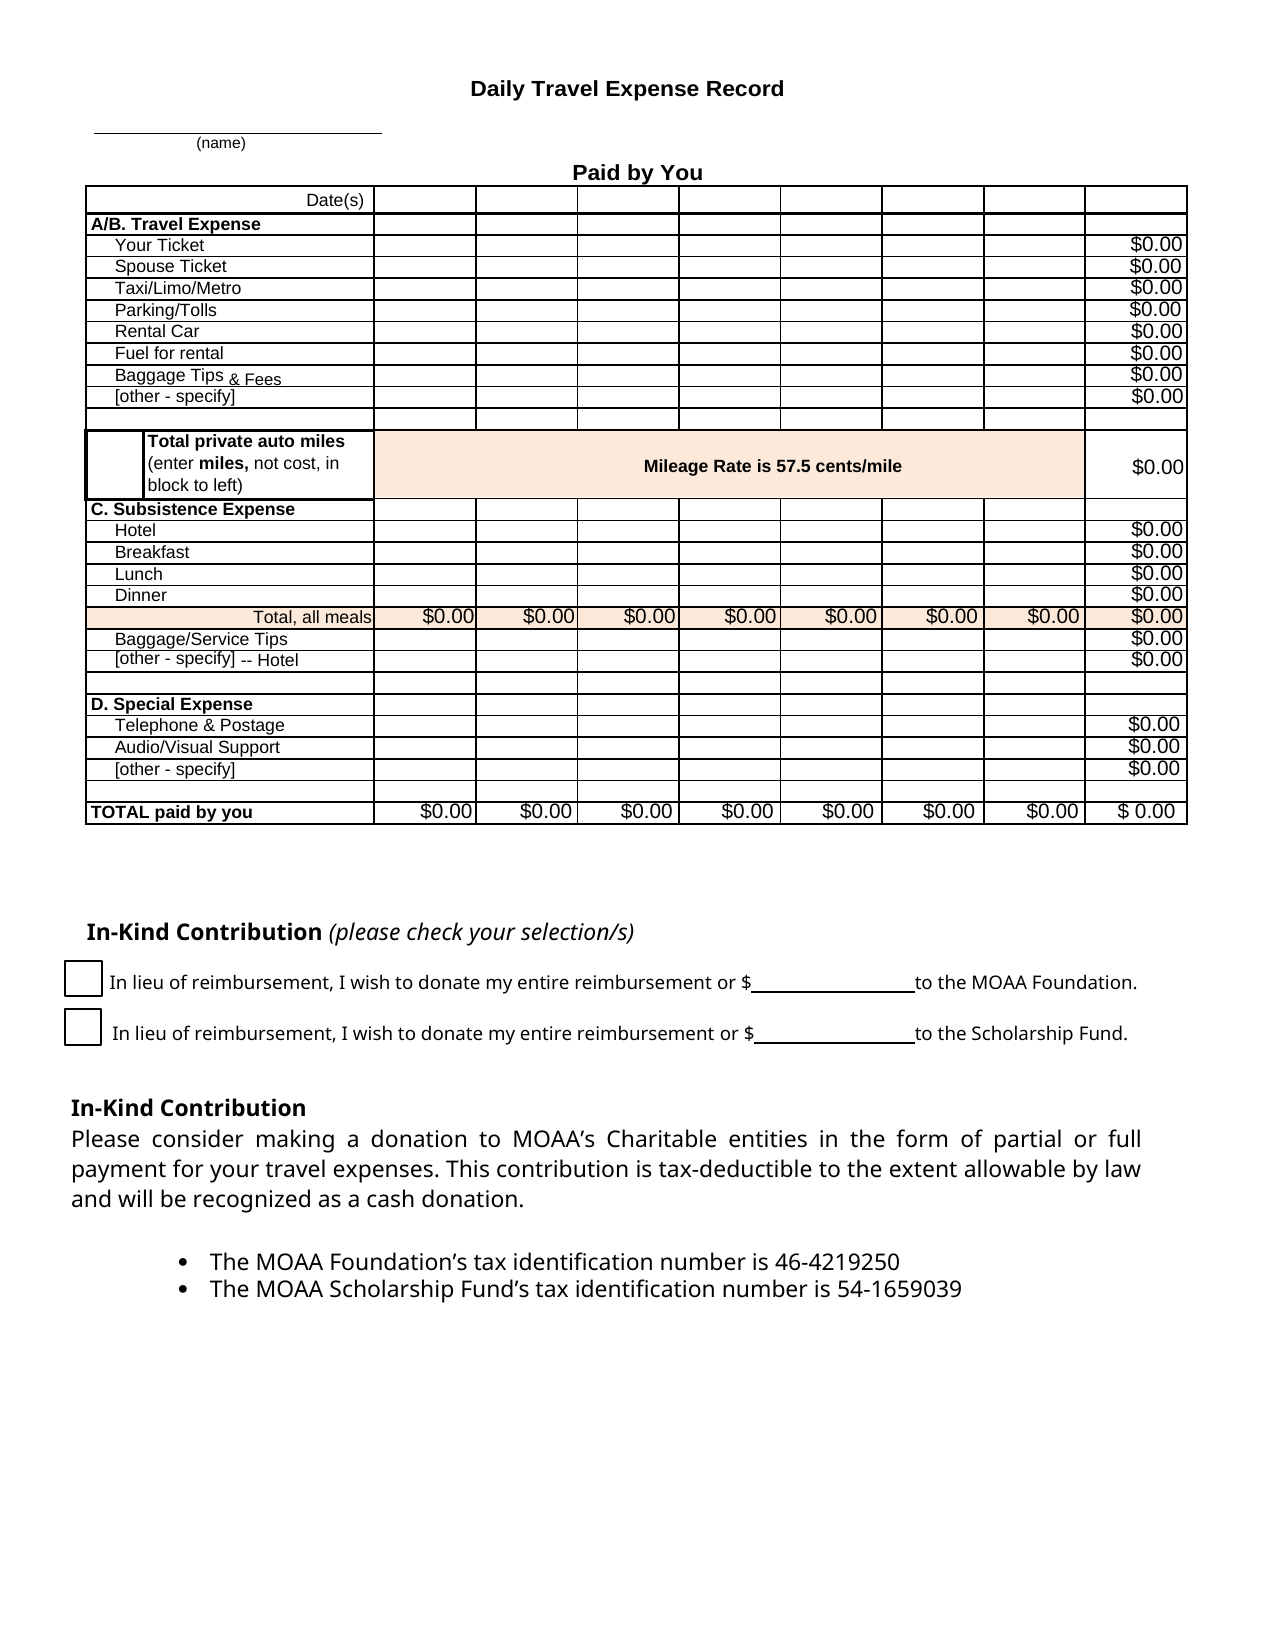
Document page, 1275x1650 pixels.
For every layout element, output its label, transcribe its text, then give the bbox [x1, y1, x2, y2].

table_cell [578, 738, 678, 758]
table_cell [477, 543, 577, 563]
table_cell [985, 215, 1084, 234]
table_cell [375, 279, 475, 299]
table_cell [578, 279, 678, 299]
table_cell [87, 781, 373, 801]
table_cell [578, 301, 678, 321]
table_cell [477, 651, 577, 671]
table_cell [680, 344, 780, 364]
table_cell [781, 257, 881, 277]
table_cell A/B. Travel Expense [87, 215, 373, 234]
table_cell [578, 760, 678, 779]
table_cell [1086, 695, 1186, 714]
table_cell [781, 322, 881, 342]
table_cell [375, 543, 475, 563]
table_cell [680, 543, 780, 563]
table_cell [578, 630, 678, 649]
table_cell [680, 781, 780, 801]
table_cell [375, 781, 475, 801]
table_cell [985, 716, 1084, 736]
table_cell [578, 521, 678, 541]
table_cell [578, 322, 678, 342]
table_header [578, 187, 678, 212]
table_cell $0.00 [1086, 236, 1186, 256]
table_cell [477, 236, 577, 256]
table_cell [477, 716, 577, 736]
table_header [1086, 187, 1186, 212]
table_cell [883, 716, 983, 736]
table_cell [985, 781, 1084, 801]
table_cell Baggage/Service Tips [87, 630, 373, 649]
table_cell [578, 366, 678, 386]
table_cell [781, 695, 881, 714]
text (name) [60, 134, 246, 152]
table_cell Lunch [87, 565, 373, 584]
table_cell [680, 257, 780, 277]
table_cell Baggage Tips & Fees [87, 366, 373, 386]
table_cell [680, 409, 780, 429]
table_cell $0.00 [578, 803, 678, 823]
table_cell Taxi/Limo/Metro [87, 279, 373, 299]
table_header [680, 187, 780, 212]
table_cell $0.00 [1086, 630, 1186, 649]
table_cell [87, 409, 373, 429]
table_cell [375, 521, 475, 541]
table_cell [985, 322, 1084, 342]
table_cell D. Special Expense [87, 695, 373, 714]
list The MOAA Scholarship Fund’s tax identification number is 54-1659039 [179, 1276, 1198, 1303]
table_cell [578, 409, 678, 429]
table_cell [477, 387, 577, 407]
table_cell [883, 586, 983, 606]
table_cell [578, 387, 678, 407]
table_cell [477, 781, 577, 801]
table_cell [578, 543, 678, 563]
table_cell [477, 301, 577, 321]
table_cell [375, 215, 475, 234]
table_cell [781, 521, 881, 541]
table_cell $0.00 [1086, 301, 1186, 321]
table_cell $0.00 [1086, 344, 1186, 364]
table_cell [578, 781, 678, 801]
table_cell $0.00 [1086, 738, 1186, 758]
table_cell [375, 565, 475, 584]
table_cell [883, 279, 983, 299]
table_cell TOTAL paid by you [87, 803, 373, 823]
table_cell [883, 236, 983, 256]
table_cell [680, 630, 780, 649]
table_cell $0.00 [883, 803, 983, 823]
table_cell [883, 344, 983, 364]
table_cell [985, 499, 1084, 519]
table_cell [680, 586, 780, 606]
table_header [883, 187, 983, 212]
table_cell C. Subsistence Expense [87, 501, 373, 519]
table_header Date(s) [87, 187, 373, 212]
table_cell [1086, 781, 1186, 801]
table_cell Parking/Tolls [87, 301, 373, 321]
table_cell $0.00 [1086, 322, 1186, 342]
table_cell [985, 366, 1084, 386]
table_cell [477, 279, 577, 299]
table_cell [883, 387, 983, 407]
table_cell [883, 409, 983, 429]
table_cell [781, 781, 881, 801]
table_cell [985, 695, 1084, 714]
table_cell [375, 366, 475, 386]
table_cell [477, 344, 577, 364]
table_cell [375, 651, 475, 671]
table_cell [578, 651, 678, 671]
table_cell [680, 695, 780, 714]
table_cell [985, 565, 1084, 584]
table_cell [477, 499, 577, 519]
table_cell [578, 344, 678, 364]
table_header [781, 187, 881, 212]
table_cell [883, 301, 983, 321]
table_cell Breakfast [87, 543, 373, 563]
table_cell [680, 760, 780, 779]
table_cell $0.00 [1086, 586, 1186, 606]
table_cell $0.00 [375, 803, 475, 823]
table_cell Mileage Rate is 57.5 cents/mile [375, 431, 1084, 497]
table_cell [477, 738, 577, 758]
table_cell [578, 215, 678, 234]
table_cell Audio/Visual Support [87, 738, 373, 758]
table_cell [781, 301, 881, 321]
table_cell [578, 716, 678, 736]
table_cell [985, 521, 1084, 541]
table_header [477, 187, 577, 212]
table_cell [578, 499, 678, 519]
table_cell [87, 673, 373, 693]
table_cell [375, 760, 475, 779]
table_cell [781, 215, 881, 234]
table_cell [883, 630, 983, 649]
table_cell Spouse Ticket [87, 257, 373, 277]
table_cell [477, 215, 577, 234]
table_cell [680, 301, 780, 321]
table_cell [other - specify] [87, 760, 373, 779]
table_cell [883, 366, 983, 386]
table_cell [375, 499, 475, 519]
table_cell [375, 738, 475, 758]
table_cell [985, 738, 1084, 758]
table_cell [883, 760, 983, 779]
table_cell [375, 236, 475, 256]
table_cell $0.00 [1086, 543, 1186, 563]
table_cell [985, 409, 1084, 429]
table_cell $0.00 [375, 608, 475, 628]
table_cell [680, 673, 780, 693]
table_cell [680, 716, 780, 736]
table_cell [375, 716, 475, 736]
table_cell [781, 673, 881, 693]
table_cell $0.00 [1086, 608, 1186, 628]
table_cell Total, all meals [87, 608, 373, 628]
table_cell [680, 215, 780, 234]
table_cell Total private auto miles (enter miles, not cost, in block to left) [145, 432, 373, 497]
table_cell [477, 409, 577, 429]
table_cell [985, 279, 1084, 299]
table_cell [88, 432, 142, 497]
table_cell [781, 279, 881, 299]
table_cell [1086, 215, 1186, 234]
table_cell [781, 344, 881, 364]
table_cell [883, 499, 983, 519]
table_cell [375, 344, 475, 364]
text In-Kind Contribution (please check your selection/s) [87, 916, 1198, 947]
table_cell [985, 257, 1084, 277]
text In lieu of reimbursement, I wish to donate my entire reimbursement or $ to the MOAA Foundation. In lieu of reimbursement, I wish to donate my entire reimbursement or $ to the Scholarship Fund. [109, 969, 1154, 1046]
table_cell [477, 257, 577, 277]
table_cell [883, 565, 983, 584]
table_cell [680, 322, 780, 342]
table_cell Dinner [87, 586, 373, 606]
table_cell $0.00 [1086, 565, 1186, 584]
table_cell [578, 236, 678, 256]
table_cell $0.00 [1086, 651, 1186, 671]
table_cell [477, 322, 577, 342]
table_cell $0.00 [680, 803, 780, 823]
table_header [375, 187, 475, 212]
table_cell $0.00 [1086, 521, 1186, 541]
table_cell $0.00 [985, 803, 1084, 823]
table_cell $0.00 [883, 608, 983, 628]
table_cell [1086, 409, 1186, 429]
table_cell [781, 499, 881, 519]
table_cell [781, 236, 881, 256]
table_cell [578, 257, 678, 277]
table_cell [375, 630, 475, 649]
table_cell Telephone & Postage [87, 716, 373, 736]
table_cell $0.00 [985, 608, 1084, 628]
text Please consider making a donation to MOAA’s Charitable entities in the form of partial or full payment for your travel expenses. This contribution is tax-deductible to the extent allowable by law and will be recognized as a cash donation. [71, 1122, 1143, 1214]
table_cell [781, 651, 881, 671]
table_cell Your Ticket [87, 236, 373, 256]
table_cell [680, 387, 780, 407]
text In-Kind Contribution [71, 1095, 1198, 1122]
table_cell [883, 781, 983, 801]
table_cell [985, 543, 1084, 563]
table_cell Fuel for rental [87, 344, 373, 364]
table_cell [781, 630, 881, 649]
table_cell [375, 409, 475, 429]
table_cell [883, 257, 983, 277]
table_cell [375, 322, 475, 342]
table_cell [883, 215, 983, 234]
table_cell [985, 344, 1084, 364]
table_cell [781, 409, 881, 429]
table_cell $0.00 [781, 608, 881, 628]
table_cell $0.00 [1086, 387, 1186, 407]
table_cell [985, 651, 1084, 671]
table_cell [883, 651, 983, 671]
table_header [985, 187, 1084, 212]
table_cell [477, 695, 577, 714]
table_cell [781, 738, 881, 758]
table_cell [781, 387, 881, 407]
table_cell [680, 366, 780, 386]
table_cell [680, 738, 780, 758]
table_cell [375, 387, 475, 407]
table_cell $0.00 [1086, 257, 1186, 277]
table_cell [1086, 499, 1186, 519]
table_cell [375, 673, 475, 693]
table_cell [375, 257, 475, 277]
table_cell [883, 738, 983, 758]
table_cell [985, 673, 1084, 693]
table_cell [477, 673, 577, 693]
table_cell [781, 543, 881, 563]
table_cell [680, 279, 780, 299]
table_cell [578, 673, 678, 693]
table_cell [883, 521, 983, 541]
table_cell $0.00 [1086, 716, 1186, 736]
table_cell [680, 499, 780, 519]
table_cell [883, 322, 983, 342]
table_cell [985, 301, 1084, 321]
table_cell Rental Car [87, 322, 373, 342]
table_cell [883, 543, 983, 563]
table_cell [other - specify] -- Hotel [87, 651, 373, 671]
table_cell [375, 301, 475, 321]
table_cell [477, 521, 577, 541]
table_cell [477, 760, 577, 779]
table_cell [883, 695, 983, 714]
table_cell [883, 673, 983, 693]
table_cell [781, 366, 881, 386]
table_cell [985, 630, 1084, 649]
text Paid by You [572, 160, 1198, 185]
table_cell $0.00 [1086, 279, 1186, 299]
table_cell $0.00 [781, 803, 881, 823]
table_cell [985, 760, 1084, 779]
table_cell [578, 586, 678, 606]
text Daily Travel Expense Record [467, 76, 787, 101]
table_cell [375, 695, 475, 714]
table_cell [375, 586, 475, 606]
table_cell $0.00 [1086, 760, 1186, 779]
table_cell Hotel [87, 521, 373, 541]
table_cell [477, 586, 577, 606]
table_cell [680, 651, 780, 671]
table_cell $ 0.00 [1086, 803, 1186, 823]
table_cell $0.00 [578, 608, 678, 628]
table_cell [985, 236, 1084, 256]
table_cell [578, 695, 678, 714]
table_cell $0.00 [680, 608, 780, 628]
table_cell [985, 387, 1084, 407]
table_cell [985, 586, 1084, 606]
table_cell [477, 630, 577, 649]
table_cell $0.00 [1086, 366, 1186, 386]
table_cell [781, 760, 881, 779]
table_cell [1086, 673, 1186, 693]
table_cell $0.00 [477, 803, 577, 823]
table_cell [680, 521, 780, 541]
table_cell [781, 586, 881, 606]
table_cell [680, 565, 780, 584]
table_cell [477, 565, 577, 584]
table_cell [477, 366, 577, 386]
table_cell $0.00 [477, 608, 577, 628]
table_cell [other - specify] [87, 387, 373, 407]
table_cell [578, 565, 678, 584]
table_cell [680, 236, 780, 256]
table_cell [781, 565, 881, 584]
table_cell [781, 716, 881, 736]
table_cell $0.00 [1086, 431, 1186, 497]
list The MOAA Foundation’s tax identification number is 46-4219250 [179, 1248, 1198, 1276]
